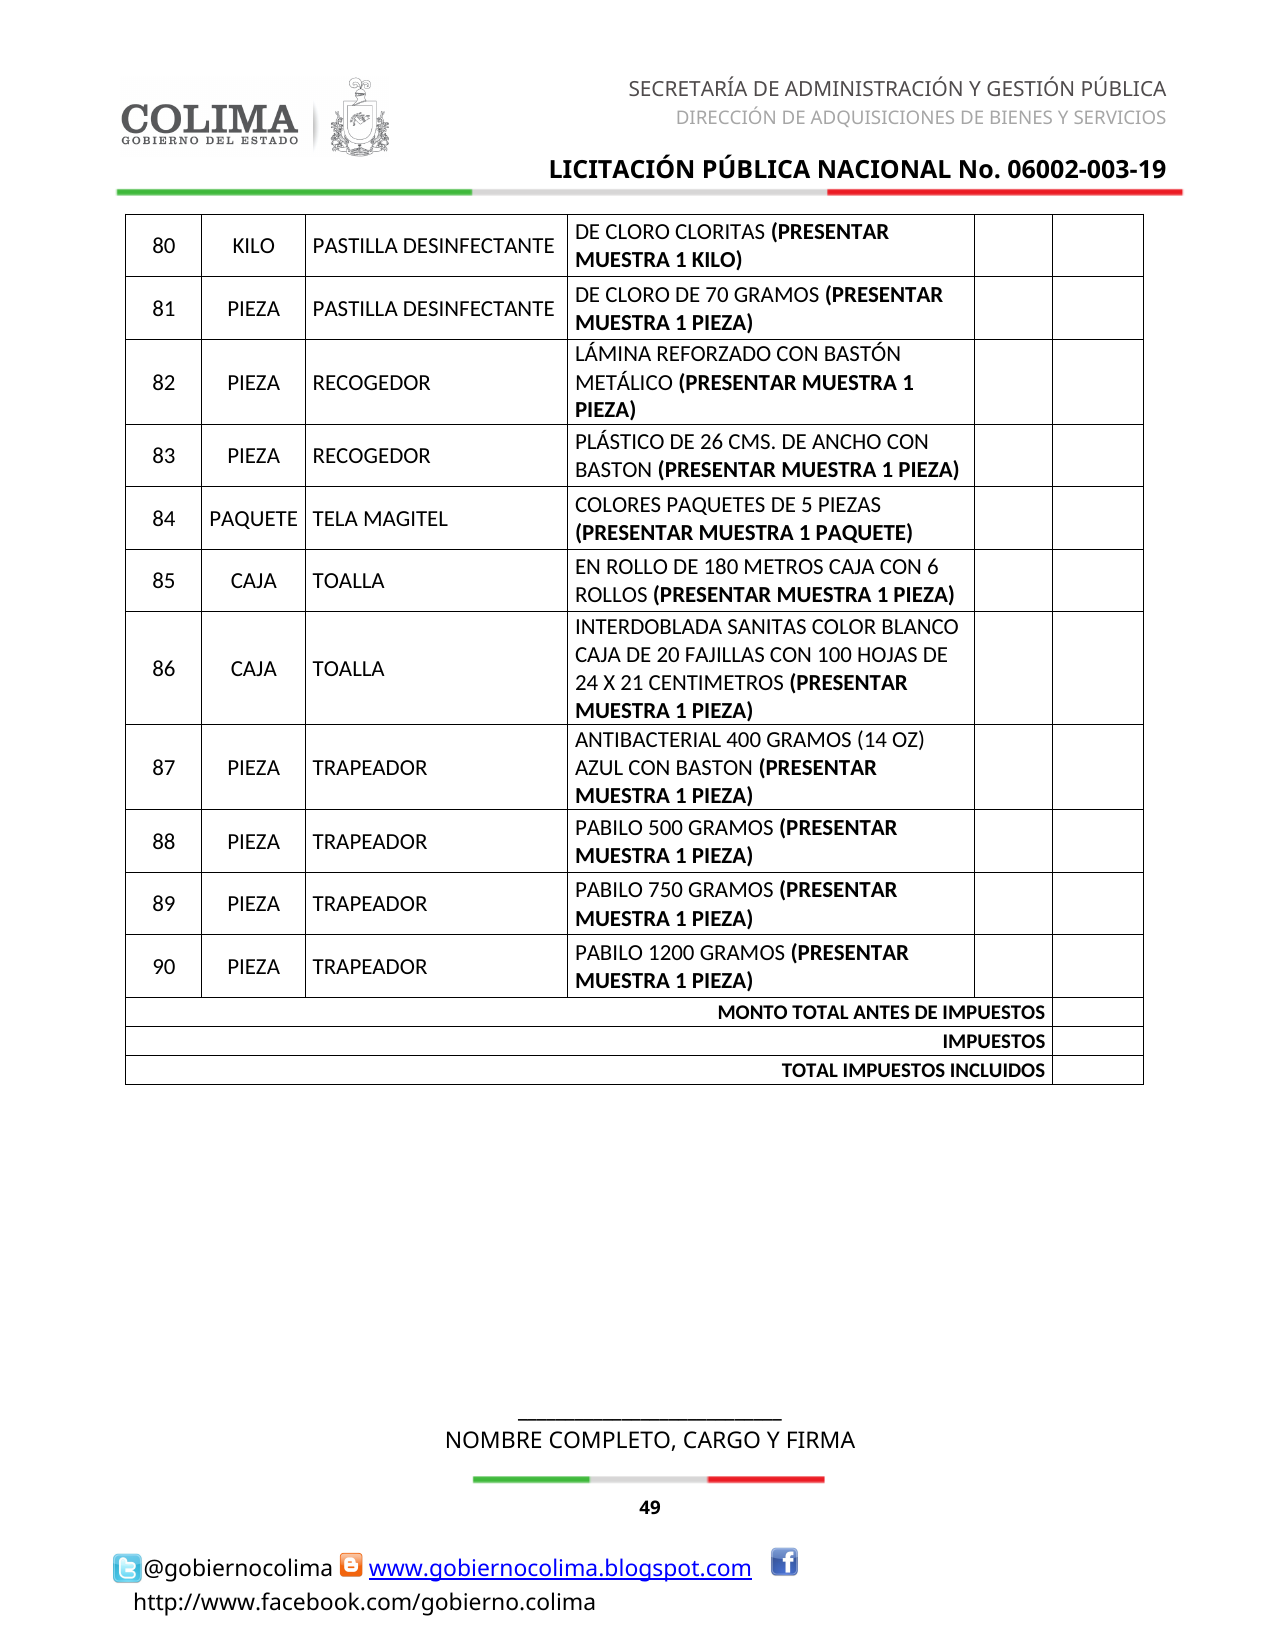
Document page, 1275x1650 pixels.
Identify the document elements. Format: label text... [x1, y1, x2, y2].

table_cell PIEZA [202, 873, 305, 934]
table_cell EN ROLLO DE 180 METROS CAJA CON 6 ROLLOS (PRESENTAR MUESTRA 1 PIEZA) [568, 550, 974, 611]
table_cell PABILO 500 GRAMOS (PRESENTAR MUESTRA 1 PIEZA) [568, 810, 974, 872]
table_cell TOALLA [306, 612, 567, 724]
table_cell [1053, 277, 1143, 338]
table_cell [1053, 725, 1143, 809]
table_cell [1053, 215, 1143, 276]
table_cell PAQUETE [202, 487, 305, 549]
table_cell [1053, 340, 1143, 424]
table_cell [1053, 810, 1143, 872]
table_cell MONTO TOTAL ANTES DE IMPUESTOS [126, 998, 1052, 1026]
table_cell PABILO 750 GRAMOS (PRESENTAR MUESTRA 1 PIEZA) [568, 873, 974, 934]
table_cell TRAPEADOR [306, 725, 567, 809]
table_cell [975, 487, 1052, 549]
table_cell 82 [126, 340, 201, 424]
table_cell LÁMINA REFORZADO CON BASTÓN METÁLICO (PRESENTAR MUESTRA 1 PIEZA) [568, 340, 974, 424]
table_cell DE CLORO DE 70 GRAMOS (PRESENTAR MUESTRA 1 PIEZA) [568, 277, 974, 338]
table_cell [1053, 1027, 1143, 1055]
table_cell TRAPEADOR [306, 935, 567, 997]
table_cell 88 [126, 810, 201, 872]
table_cell PASTILLA DESINFECTANTE [306, 215, 567, 276]
table_cell 81 [126, 277, 201, 338]
table_cell [1053, 550, 1143, 611]
table_cell RECOGEDOR [306, 425, 567, 486]
table_cell [975, 550, 1052, 611]
table_cell PIEZA [202, 935, 305, 997]
table_cell PABILO 1200 GRAMOS (PRESENTAR MUESTRA 1 PIEZA) [568, 935, 974, 997]
table_cell [1053, 935, 1143, 997]
table_cell COLORES PAQUETES DE 5 PIEZAS (PRESENTAR MUESTRA 1 PAQUETE) [568, 487, 974, 549]
table_cell [975, 215, 1052, 276]
table_cell TELA MAGITEL [306, 487, 567, 549]
table_cell TRAPEADOR [306, 810, 567, 872]
table_cell [975, 935, 1052, 997]
table_cell PIEZA [202, 810, 305, 872]
table_cell 90 [126, 935, 201, 997]
table_cell PIEZA [202, 725, 305, 809]
table_cell [975, 277, 1052, 338]
table_cell TRAPEADOR [306, 873, 567, 934]
table_cell INTERDOBLADA SANITAS COLOR BLANCO CAJA DE 20 FAJILLAS CON 100 HOJAS DE 24 X 21 CENTIMETROS (PRESENTAR MUESTRA 1 PIEZA) [568, 612, 974, 724]
table_cell PLÁSTICO DE 26 CMS. DE ANCHO CON BASTON (PRESENTAR MUESTRA 1 PIEZA) [568, 425, 974, 486]
table_cell CAJA [202, 612, 305, 724]
table_cell 80 [126, 215, 201, 276]
table_cell 87 [126, 725, 201, 809]
table_cell [975, 725, 1052, 809]
text ____________________________ [133, 1393, 1167, 1424]
table_cell DE CLORO CLORITAS (PRESENTAR MUESTRA 1 KILO) [568, 215, 974, 276]
table_cell TOTAL IMPUESTOS INCLUIDOS [126, 1056, 1052, 1084]
table_cell [975, 612, 1052, 724]
table_cell [1053, 1056, 1143, 1084]
table_cell KILO [202, 215, 305, 276]
text NOMBRE COMPLETO, CARGO Y FIRMA [133, 1424, 1167, 1455]
picture [120, 76, 389, 157]
table_cell TOALLA [306, 550, 567, 611]
picture [472, 1466, 828, 1490]
table_cell IMPUESTOS [126, 1027, 1052, 1055]
table_cell [1053, 487, 1143, 549]
table_cell PIEZA [202, 425, 305, 486]
table_cell ANTIBACTERIAL 400 GRAMOS (14 OZ) AZUL CON BASTON (PRESENTAR MUESTRA 1 PIEZA) [568, 725, 974, 809]
table_cell PIEZA [202, 340, 305, 424]
table_cell RECOGEDOR [306, 340, 567, 424]
picture [112, 1553, 143, 1584]
table_cell [1053, 998, 1143, 1026]
table_cell 84 [126, 487, 201, 549]
table_cell 86 [126, 612, 201, 724]
table_cell [1053, 425, 1143, 486]
picture [111, 183, 1189, 204]
table_cell 89 [126, 873, 201, 934]
table_cell PIEZA [202, 277, 305, 338]
table_cell [975, 810, 1052, 872]
table_cell [975, 873, 1052, 934]
table_cell [975, 425, 1052, 486]
picture [339, 1552, 363, 1577]
picture [770, 1547, 799, 1577]
table_cell [1053, 612, 1143, 724]
table_cell CAJA [202, 550, 305, 611]
table_cell PASTILLA DESINFECTANTE [306, 277, 567, 338]
table_cell [975, 340, 1052, 424]
table_cell 83 [126, 425, 201, 486]
table_cell 85 [126, 550, 201, 611]
table_cell [1053, 873, 1143, 934]
